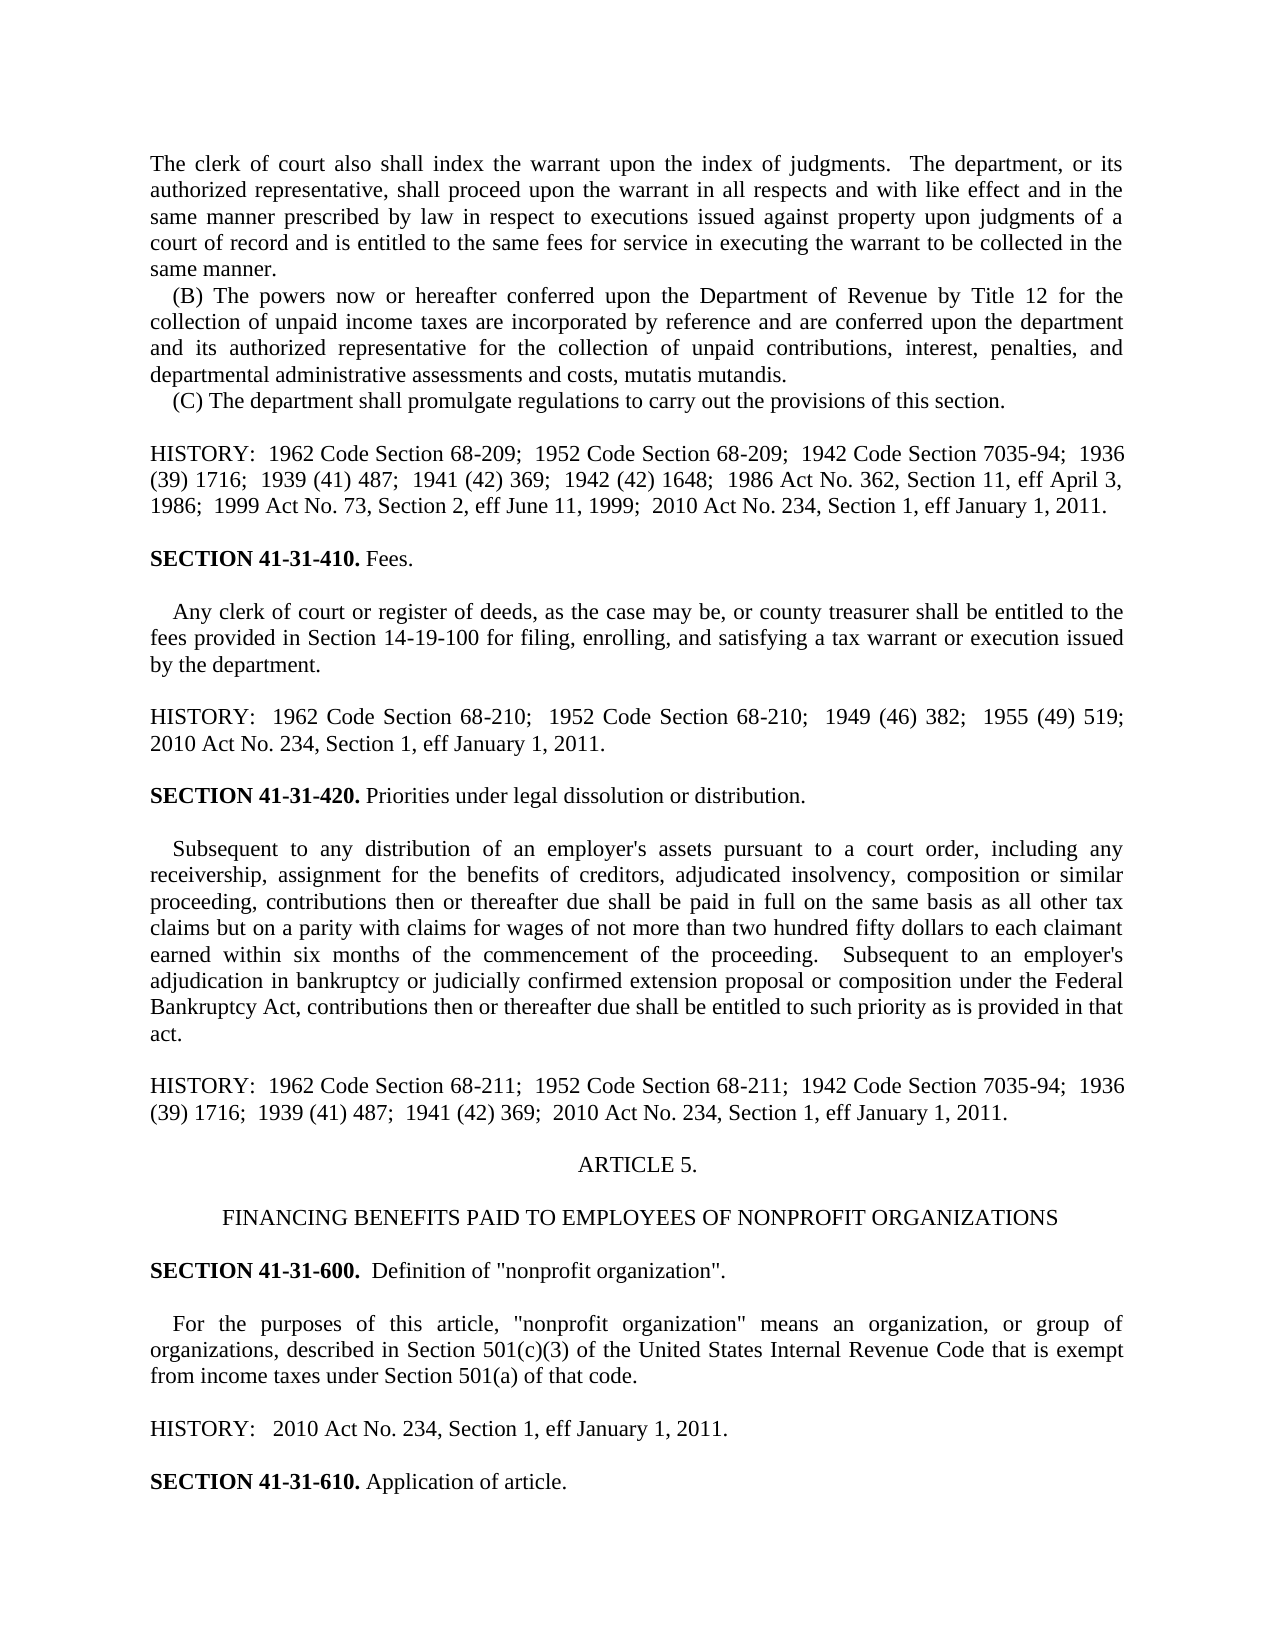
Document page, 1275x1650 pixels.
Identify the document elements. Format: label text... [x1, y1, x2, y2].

text HISTORY: 1962 Code Section 68-211; 1952 Code Section 68-211; 1942 Code Section 7035-94; 1936 (39) 1716; 1939 (41) 487; 1941 (42) 369; 2010 Act No. 234, Section 1, eff January 1, 2011. [150, 1072, 1125, 1125]
text FINANCING BENEFITS PAID TO EMPLOYEES OF NONPROFIT ORGANIZATIONS [150, 1204, 1125, 1231]
text Any clerk of court or register of deeds, as the case may be, or county treasurer shall be entitled to the fees provided in Section 14-19-100 for filing, enrolling, and satisfying a tax warrant or execution issued by the department. [150, 598, 1125, 677]
text Subsequent to any distribution of an employer's assets pursuant to a court order, including any receivership, assignment for the benefits of creditors, adjudicated insolvency, composition or similar proceeding, contributions then or thereafter due shall be paid in full on the same basis as all other tax claims but on a parity with claims for wages of not more than two hundred fifty dollars to each claimant earned within six months of the commencement of the proceeding. Subsequent to an employer's adjudication in bankruptcy or judicially confirmed extension proposal or composition under the Federal Bankruptcy Act, contributions then or thereafter due shall be entitled to such priority as is provided in that act. [150, 835, 1125, 1046]
text HISTORY: 2010 Act No. 234, Section 1, eff January 1, 2011. [150, 1415, 1125, 1441]
text SECTION 41-31-420. Priorities under legal dissolution or distribution. [150, 782, 1125, 809]
text For the purposes of this article, "nonprofit organization" means an organization, or group of organizations, described in Section 501(c)(3) of the United States Internal Revenue Code that is exempt from income taxes under Section 501(a) of that code. [150, 1309, 1125, 1389]
text (B) The powers now or hereafter conferred upon the Department of Revenue by Title 12 for the collection of unpaid income taxes are incorporated by reference and are conferred upon the department and its authorized representative for the collection of unpaid contributions, interest, penalties, and departmental administrative assessments and costs, mutatis mutandis. [150, 282, 1125, 387]
text SECTION 41-31-410. Fees. [150, 545, 1125, 572]
text (C) The department shall promulgate regulations to carry out the provisions of this section. [150, 387, 1125, 413]
text SECTION 41-31-600. Definition of "nonprofit organization". [150, 1257, 1125, 1283]
text SECTION 41-31-610. Application of article. [150, 1468, 1125, 1494]
text HISTORY: 1962 Code Section 68-209; 1952 Code Section 68-209; 1942 Code Section 7035-94; 1936 (39) 1716; 1939 (41) 487; 1941 (42) 369; 1942 (42) 1648; 1986 Act No. 362, Section 11, eff April 3, 1986; 1999 Act No. 73, Section 2, eff June 11, 1999; 2010 Act No. 234, Section 1, eff January 1, 2011. [150, 440, 1125, 519]
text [150, 150, 1125, 282]
text HISTORY: 1962 Code Section 68-210; 1952 Code Section 68-210; 1949 (46) 382; 1955 (49) 519; 2010 Act No. 234, Section 1, eff January 1, 2011. [150, 703, 1125, 756]
text ARTICLE 5. [150, 1151, 1125, 1178]
